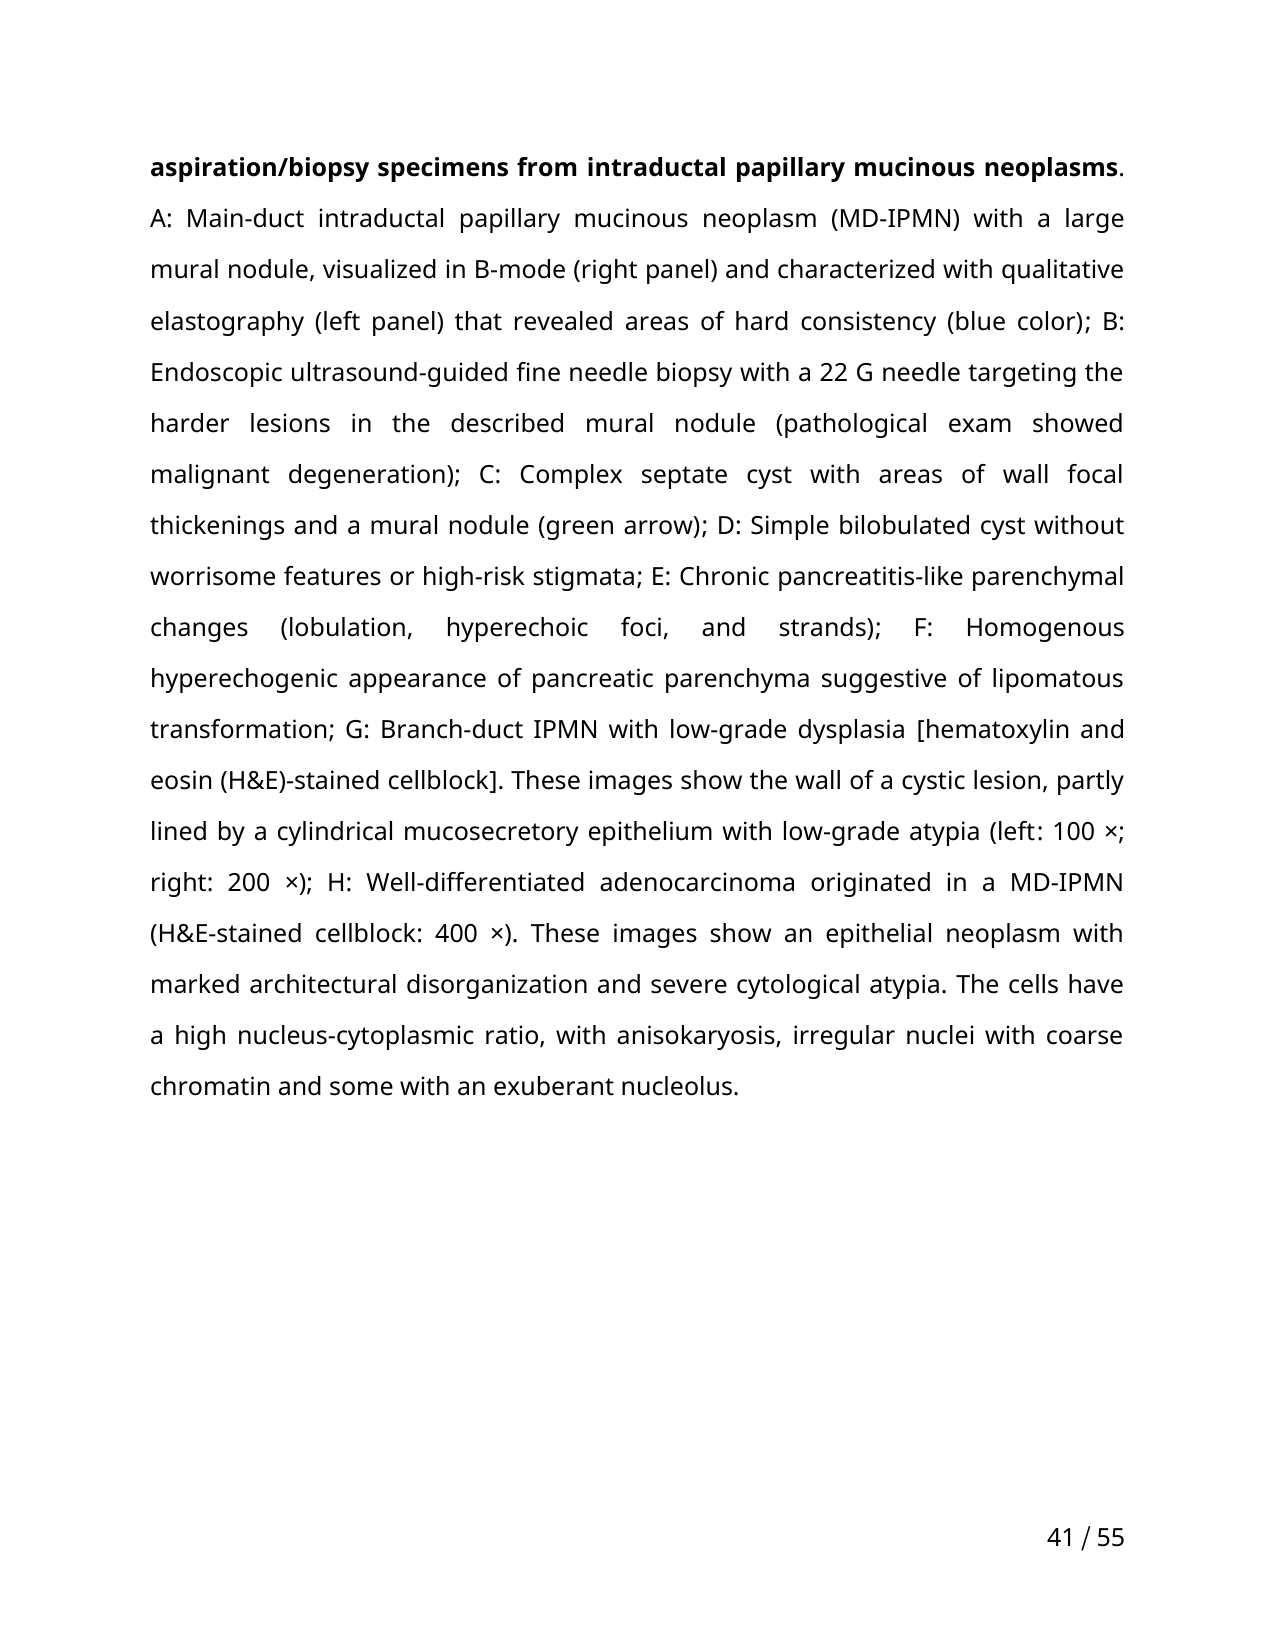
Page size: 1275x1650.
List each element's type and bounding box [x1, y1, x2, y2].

text [150, 150, 1125, 1103]
